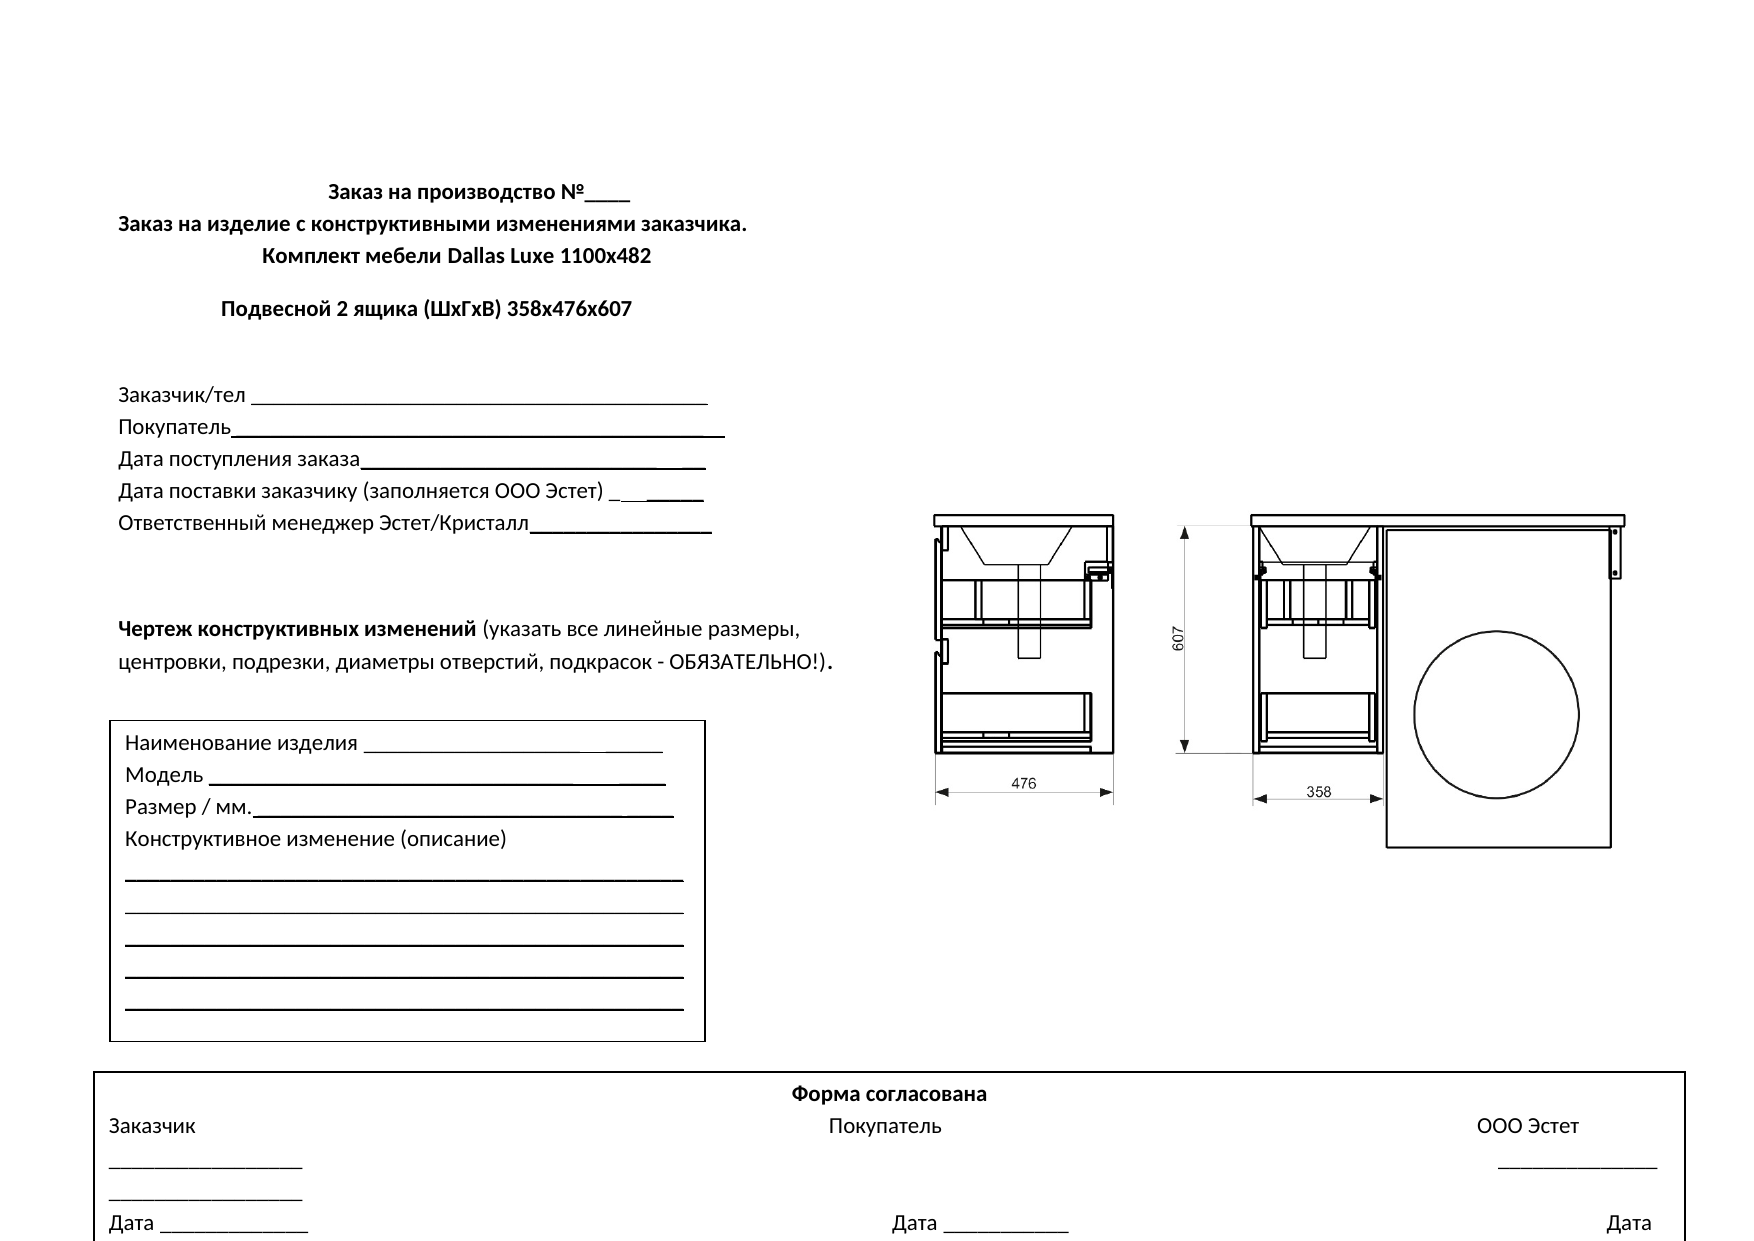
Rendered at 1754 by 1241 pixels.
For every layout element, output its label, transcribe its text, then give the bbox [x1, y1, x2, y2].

text Чертеж конструктивных изменений (указать все линейные размеры, центровки, подрезки, диаметры отверстий, подкрасок - ОБЯЗАТЕЛЬНО!). [118, 614, 840, 675]
text Дата поступления заказа__________________________ __ [118, 444, 840, 472]
text Ответственный менеджер Эстет/Кристалл________________ [118, 508, 840, 537]
text Заказчик/тел ________________________________________ [118, 380, 840, 408]
text Подвесной 2 ящика (ШхГхВ) 358х476х607 [118, 294, 840, 323]
text Дата поставки заказчику (заполняется ООО Эстет) _ _____ [118, 476, 840, 504]
text Комплект мебели Dallas Luxe 1100х482 [118, 242, 840, 269]
text Заказ на производство №____ [118, 177, 840, 205]
text Заказ на изделие с конструктивными изменениями заказчика. [118, 209, 840, 237]
picture [925, 502, 1647, 851]
text Покупатель _________________________________________ [118, 412, 840, 440]
